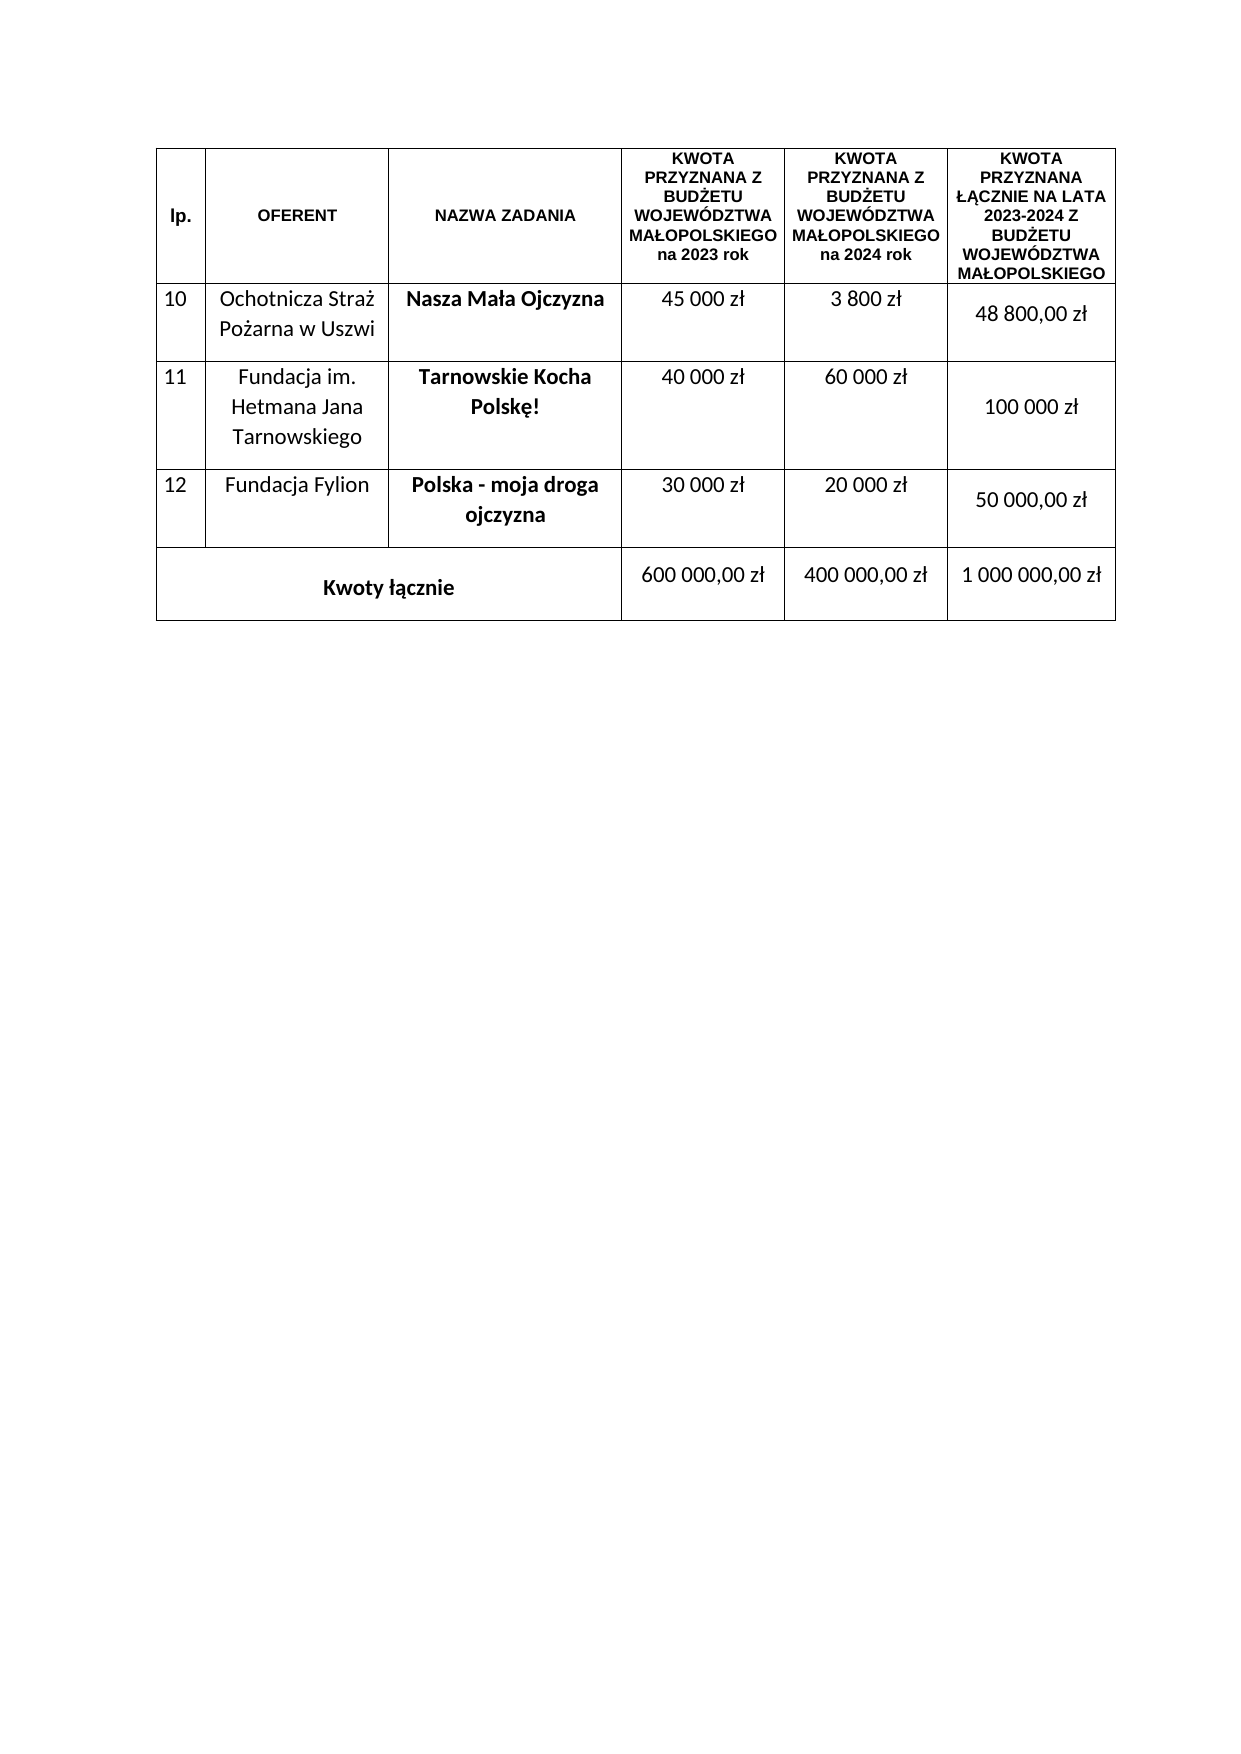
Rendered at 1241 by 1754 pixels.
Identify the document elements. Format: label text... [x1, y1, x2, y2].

table_header KWOTA PRZYZNANA Z BUDŻETU WOJEWÓDZTWA MAŁOPOLSKIEGO na 2023 rok [622, 149, 784, 283]
table_cell Ochotnicza Straż Pożarna w Uszwi [206, 284, 388, 361]
table_header OFERENT [206, 149, 388, 283]
table_cell Kwoty łącznie [157, 548, 621, 620]
table_cell Fundacja im. Hetmana Jana Tarnowskiego [206, 362, 388, 469]
table_cell 50 000,00 zł [948, 470, 1115, 547]
table_cell 1 000 000,00 zł [948, 548, 1115, 620]
table_header lp. [157, 149, 205, 283]
table_cell 3 800 zł [785, 284, 947, 361]
table_cell 48 800,00 zł [948, 284, 1115, 361]
table_cell Tarnowskie Kocha Polskę! [389, 362, 621, 469]
table_cell 60 000 zł [785, 362, 947, 469]
table_cell 40 000 zł [622, 362, 784, 469]
table_cell Polska - moja droga ojczyzna [389, 470, 621, 547]
table_cell 20 000 zł [785, 470, 947, 547]
table_cell 12 [157, 470, 205, 547]
table_cell 100 000 zł [948, 362, 1115, 469]
table_cell 600 000,00 zł [622, 548, 784, 620]
table_cell 45 000 zł [622, 284, 784, 361]
table_cell 400 000,00 zł [785, 548, 947, 620]
table_header KWOTA PRZYZNANA ŁĄCZNIE NA LATA 2023-2024 Z BUDŻETU WOJEWÓDZTWA MAŁOPOLSKIEGO [948, 149, 1115, 283]
table_header KWOTA PRZYZNANA Z BUDŻETU WOJEWÓDZTWA MAŁOPOLSKIEGO na 2024 rok [785, 149, 947, 283]
table_cell Fundacja Fylion [206, 470, 388, 547]
table_header NAZWA ZADANIA [389, 149, 621, 283]
table_cell 30 000 zł [622, 470, 784, 547]
table_cell Nasza Mała Ojczyzna [389, 284, 621, 361]
table_cell 11 [157, 362, 205, 469]
table_cell 10 [157, 284, 205, 361]
